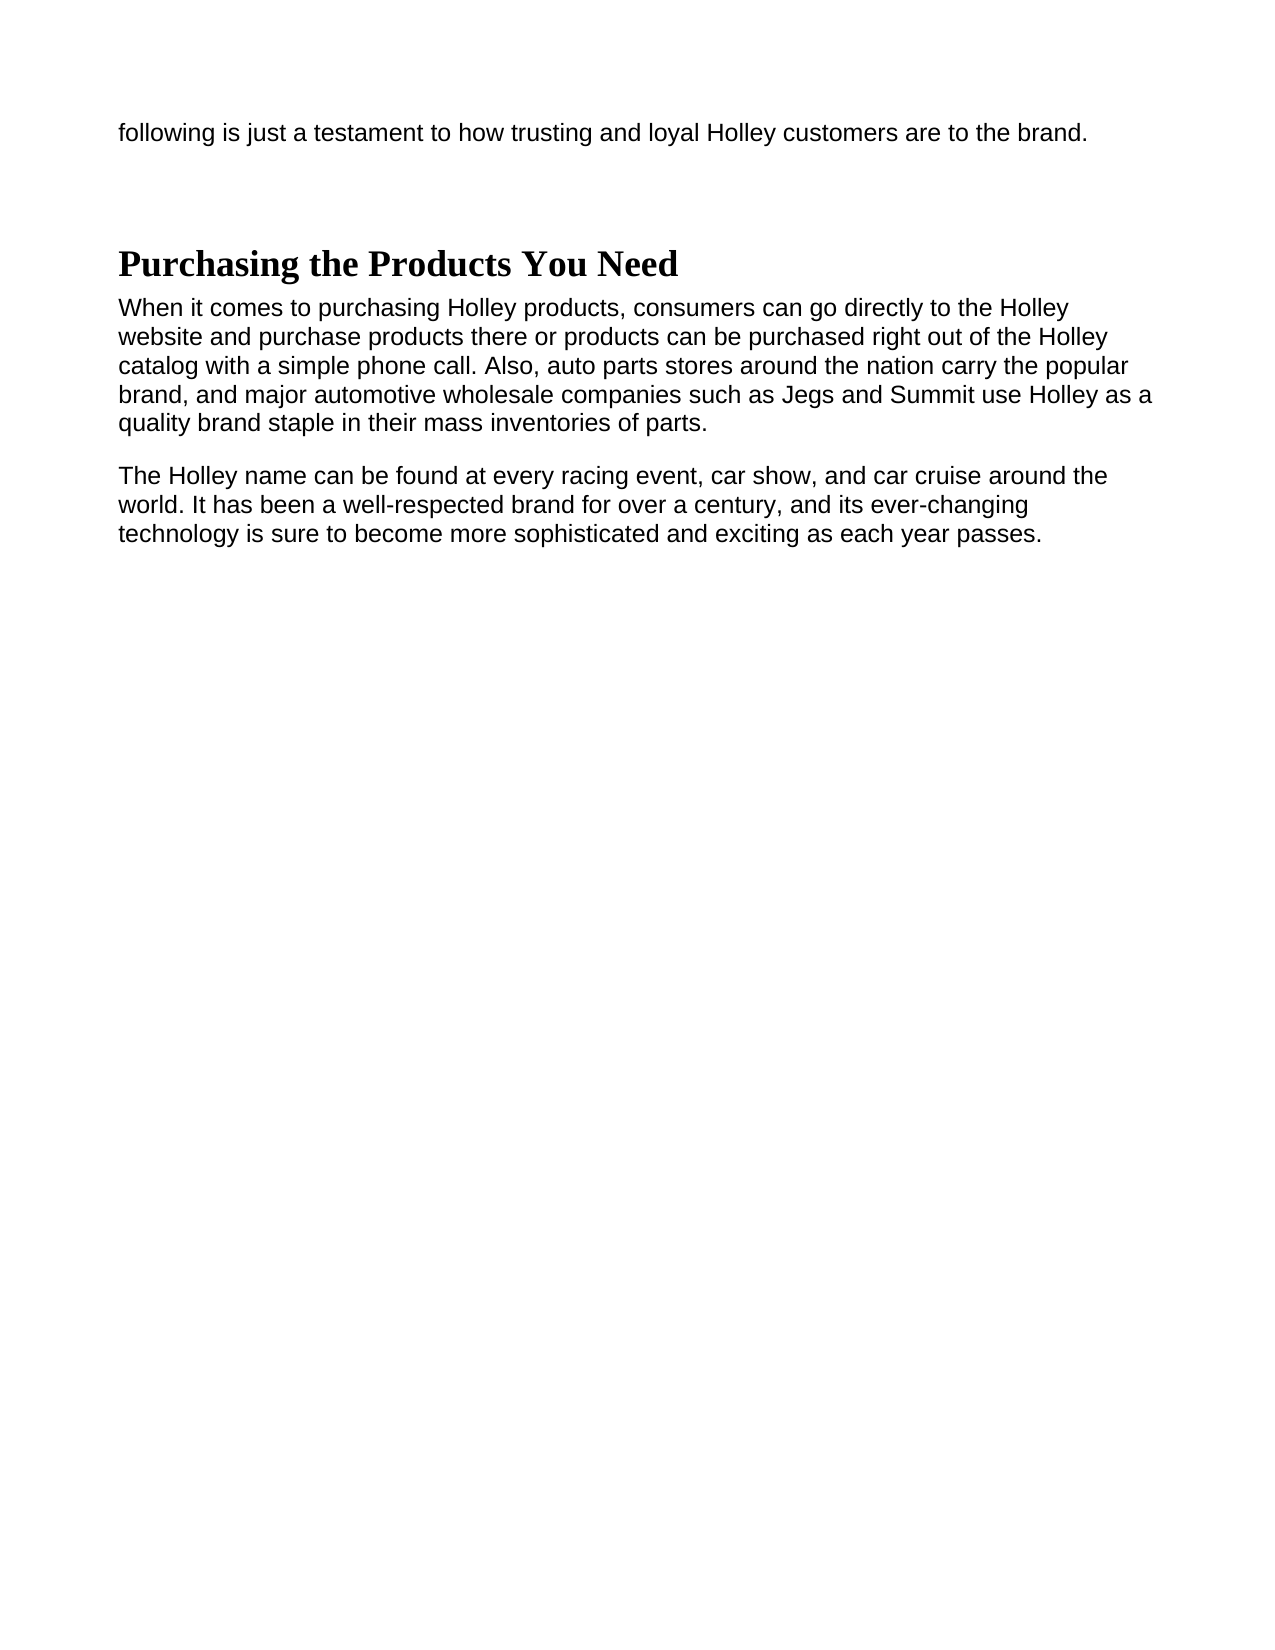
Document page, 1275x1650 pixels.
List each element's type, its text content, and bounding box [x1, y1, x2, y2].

text The Holley name can be found at every racing event, car show, and car cruise around the world. It has been a well-respected brand for over a century, and its ever-changing technology is sure to become more sophisticated and exciting as each year passes. [118, 461, 1157, 547]
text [118, 118, 1157, 147]
subtitle Purchasing the Products You Need [118, 242, 1157, 285]
text When it comes to purchasing Holley products, consumers can go directly to the Holley website and purchase products there or products can be purchased right out of the Holley catalog with a simple phone call. Also, auto parts stores around the nation carry the popular brand, and major automotive wholesale companies such as Jegs and Summit use Holley as a quality brand staple in their mass inventories of parts. [118, 293, 1157, 437]
